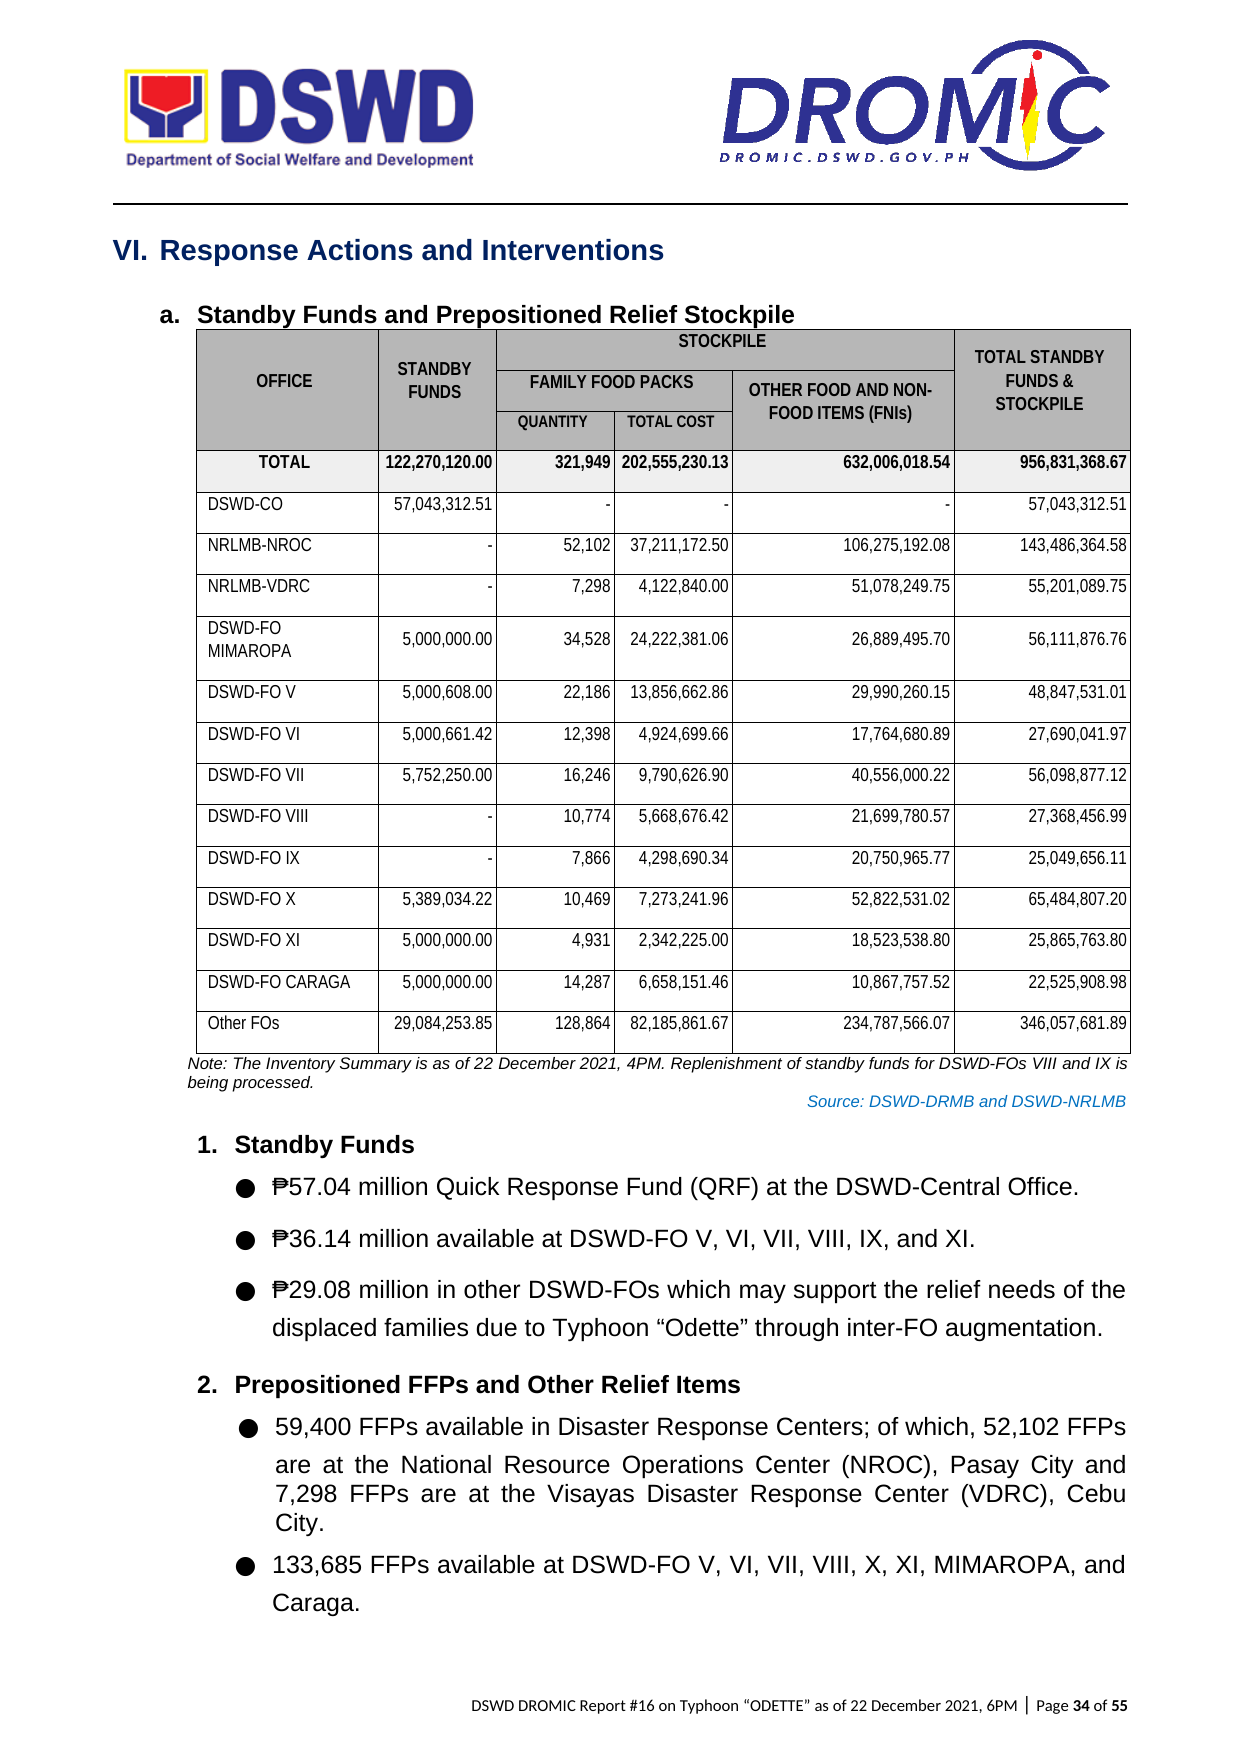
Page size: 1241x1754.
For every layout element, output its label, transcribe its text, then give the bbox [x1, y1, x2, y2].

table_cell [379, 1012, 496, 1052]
list Standby Funds and Prepositioned Relief Stockpile [159, 300, 1128, 328]
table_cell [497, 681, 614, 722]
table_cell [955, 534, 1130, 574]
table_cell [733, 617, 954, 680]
list 59,400 FFPs available in Disaster Response Centers; of which, 52,102 FFPs are at the National Resource Operations Center (NROC), Pasay City and 7,298 FFPs are at the Visayas Disaster Response Center (VDRC), Cebu City. [237, 1399, 1128, 1536]
list Response Actions and Interventions [112, 233, 1128, 266]
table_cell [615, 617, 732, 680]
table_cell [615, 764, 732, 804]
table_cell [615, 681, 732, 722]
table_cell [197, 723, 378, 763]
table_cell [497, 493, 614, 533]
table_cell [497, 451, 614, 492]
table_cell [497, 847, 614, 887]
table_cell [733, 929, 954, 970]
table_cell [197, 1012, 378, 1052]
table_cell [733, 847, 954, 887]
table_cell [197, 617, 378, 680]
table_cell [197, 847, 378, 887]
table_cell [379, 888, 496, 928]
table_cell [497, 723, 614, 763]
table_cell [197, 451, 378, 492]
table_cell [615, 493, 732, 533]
list Standby Funds [197, 1130, 1128, 1159]
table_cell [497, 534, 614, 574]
picture [676, 39, 1149, 171]
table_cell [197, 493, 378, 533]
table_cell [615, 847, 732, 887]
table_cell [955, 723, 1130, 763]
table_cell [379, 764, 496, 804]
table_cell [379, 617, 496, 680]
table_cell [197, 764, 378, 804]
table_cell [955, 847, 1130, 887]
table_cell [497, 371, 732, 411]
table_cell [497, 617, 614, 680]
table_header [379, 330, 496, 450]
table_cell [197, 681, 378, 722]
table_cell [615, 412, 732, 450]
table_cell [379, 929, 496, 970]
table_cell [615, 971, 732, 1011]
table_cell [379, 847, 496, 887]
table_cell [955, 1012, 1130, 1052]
list Prepositioned FFPs and Other Relief Items [197, 1370, 1128, 1399]
list ₱57.04 million Quick Response Fund (QRF) at the DSWD-Central Office. [234, 1159, 1128, 1210]
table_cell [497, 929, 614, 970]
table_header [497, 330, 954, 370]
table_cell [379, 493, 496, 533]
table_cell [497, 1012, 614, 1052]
picture [112, 65, 487, 173]
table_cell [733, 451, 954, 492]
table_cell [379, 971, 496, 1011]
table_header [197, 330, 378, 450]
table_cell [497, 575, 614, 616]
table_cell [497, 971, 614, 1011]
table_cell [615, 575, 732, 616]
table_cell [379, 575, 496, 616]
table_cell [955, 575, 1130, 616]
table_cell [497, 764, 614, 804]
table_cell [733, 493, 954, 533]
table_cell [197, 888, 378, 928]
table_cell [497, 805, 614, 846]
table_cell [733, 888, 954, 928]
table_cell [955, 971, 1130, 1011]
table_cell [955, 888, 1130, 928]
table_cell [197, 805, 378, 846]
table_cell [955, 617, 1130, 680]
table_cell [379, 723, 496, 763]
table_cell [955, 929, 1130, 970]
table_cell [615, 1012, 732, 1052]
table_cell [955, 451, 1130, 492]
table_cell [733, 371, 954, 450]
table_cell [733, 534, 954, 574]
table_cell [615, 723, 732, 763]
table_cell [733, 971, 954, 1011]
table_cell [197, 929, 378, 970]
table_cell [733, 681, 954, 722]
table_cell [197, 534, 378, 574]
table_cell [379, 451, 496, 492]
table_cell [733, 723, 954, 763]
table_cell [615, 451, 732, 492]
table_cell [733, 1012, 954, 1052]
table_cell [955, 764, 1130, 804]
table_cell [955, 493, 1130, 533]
text Source: DSWD-DRMB and DSWD-NRLMB [187, 1092, 1128, 1111]
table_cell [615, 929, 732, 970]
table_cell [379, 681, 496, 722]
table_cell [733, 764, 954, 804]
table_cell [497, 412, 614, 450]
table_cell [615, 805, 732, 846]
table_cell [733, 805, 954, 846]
text Note: The Inventory Summary is as of 22 December 2021, 4PM. Replenishment of standby funds for DSWD-FOs VIII and IX is being processed. [187, 1053, 1128, 1092]
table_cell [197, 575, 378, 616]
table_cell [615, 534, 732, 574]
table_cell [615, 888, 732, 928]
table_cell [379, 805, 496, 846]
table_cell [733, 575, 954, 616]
list ₱29.08 million in other DSWD-FOs which may support the relief needs of the displaced families due to Typhoon “Odette” through inter-FO augmentation. [234, 1261, 1128, 1341]
list 133,685 FFPs available at DSWD-FO V, VI, VII, VIII, X, XI, MIMAROPA, and Caraga. [234, 1536, 1128, 1616]
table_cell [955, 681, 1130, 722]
list ₱36.14 million available at DSWD-FO V, VI, VII, VIII, IX, and XI. [234, 1210, 1128, 1261]
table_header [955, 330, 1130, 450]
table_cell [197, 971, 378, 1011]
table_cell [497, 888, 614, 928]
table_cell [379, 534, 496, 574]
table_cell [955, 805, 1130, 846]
